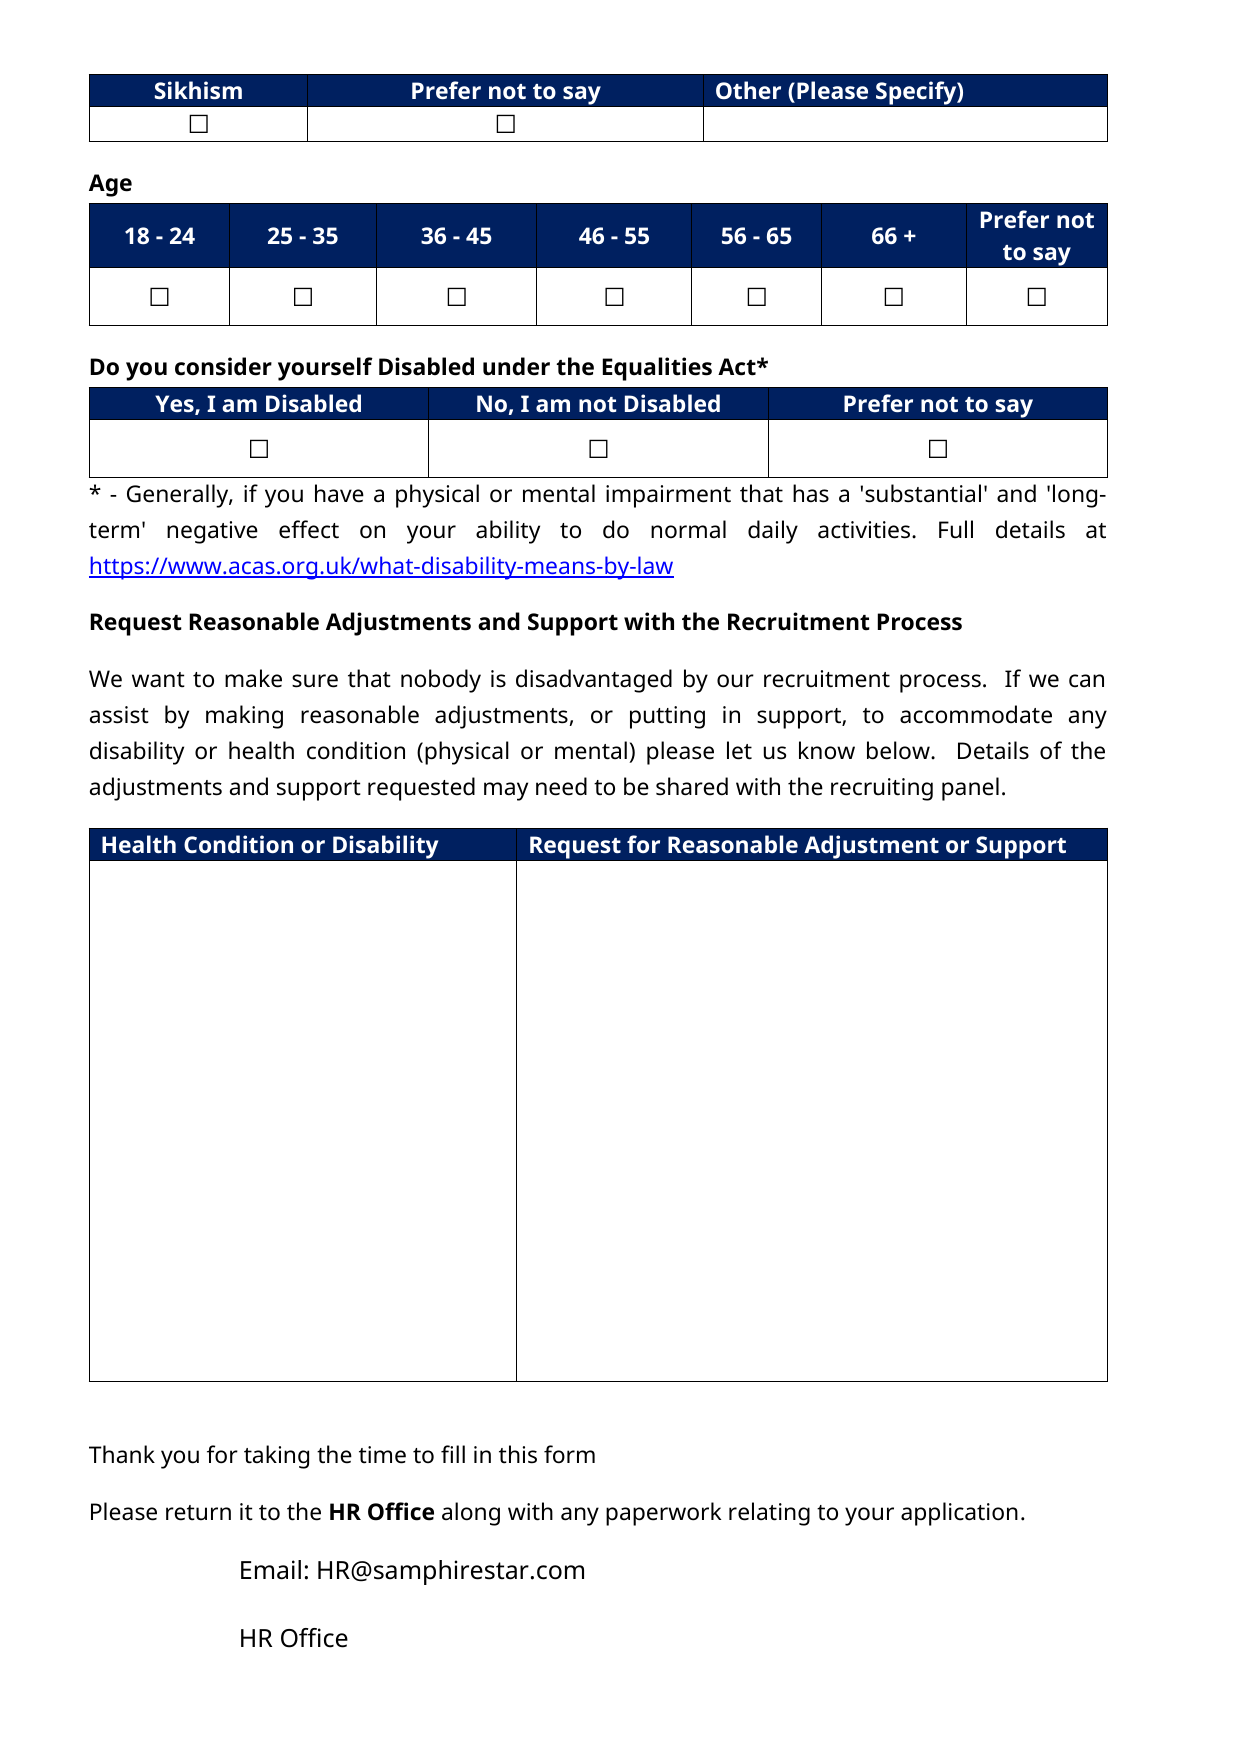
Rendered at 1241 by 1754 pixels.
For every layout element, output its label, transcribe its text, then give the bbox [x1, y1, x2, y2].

table_header Yes, I am Disabled [90, 388, 428, 419]
table_cell [517, 861, 1107, 1381]
table_header Health Condition or Disability [90, 829, 516, 860]
table_header 46 - 55 [537, 204, 691, 267]
table_header 36 - 45 [377, 204, 536, 267]
table_header Prefer not to say [967, 204, 1107, 267]
table_header Request for Reasonable Adjustment or Support [517, 829, 1107, 860]
text We want to make sure that nobody is disadvantaged by our recruitment process. If we can assist by making reasonable adjustments, or putting in support, to accommodate any disability or health condition (physical or mental) please let us know below. Details of the adjustments and support requested may need to be shared with the recruiting panel. [89, 663, 1107, 802]
table_cell [90, 420, 428, 477]
table_cell Sikhism [90, 75, 307, 106]
table_header 25 - 35 [230, 204, 376, 267]
table_cell [90, 861, 516, 1381]
table_cell [704, 107, 1107, 141]
table_header Prefer not to say [769, 388, 1107, 419]
table_cell [90, 107, 307, 141]
text Do you consider yourself Disabled under the Equalities Act* [89, 351, 1107, 382]
text Request Reasonable Adjustments and Support with the Recruitment Process [89, 606, 1107, 638]
text Age [89, 167, 1107, 198]
text Thank you for taking the time to fill in this form [89, 1439, 1107, 1470]
table_header 18 - 24 [90, 204, 229, 267]
table_header No, I am not Disabled [429, 388, 768, 419]
text Please return it to the HR Office along with any paperwork relating to your application. [89, 1496, 1107, 1527]
text * - Generally, if you have a physical or mental impairment that has a 'substantial' and 'long-term' negative effect on your ability to do normal daily activities. Full details at https://www.acas.org.uk/what-disability-means-by-law [89, 478, 1107, 581]
text Email: HR@samphirestar.com [239, 1552, 1107, 1586]
table_cell [90, 268, 229, 325]
table_header 56 - 65 [692, 204, 821, 267]
table_cell Other (Please Specify) [704, 75, 1107, 106]
table_header 66 + [822, 204, 966, 267]
text HR Office [239, 1620, 1107, 1654]
table_cell Prefer not to say [308, 75, 703, 106]
